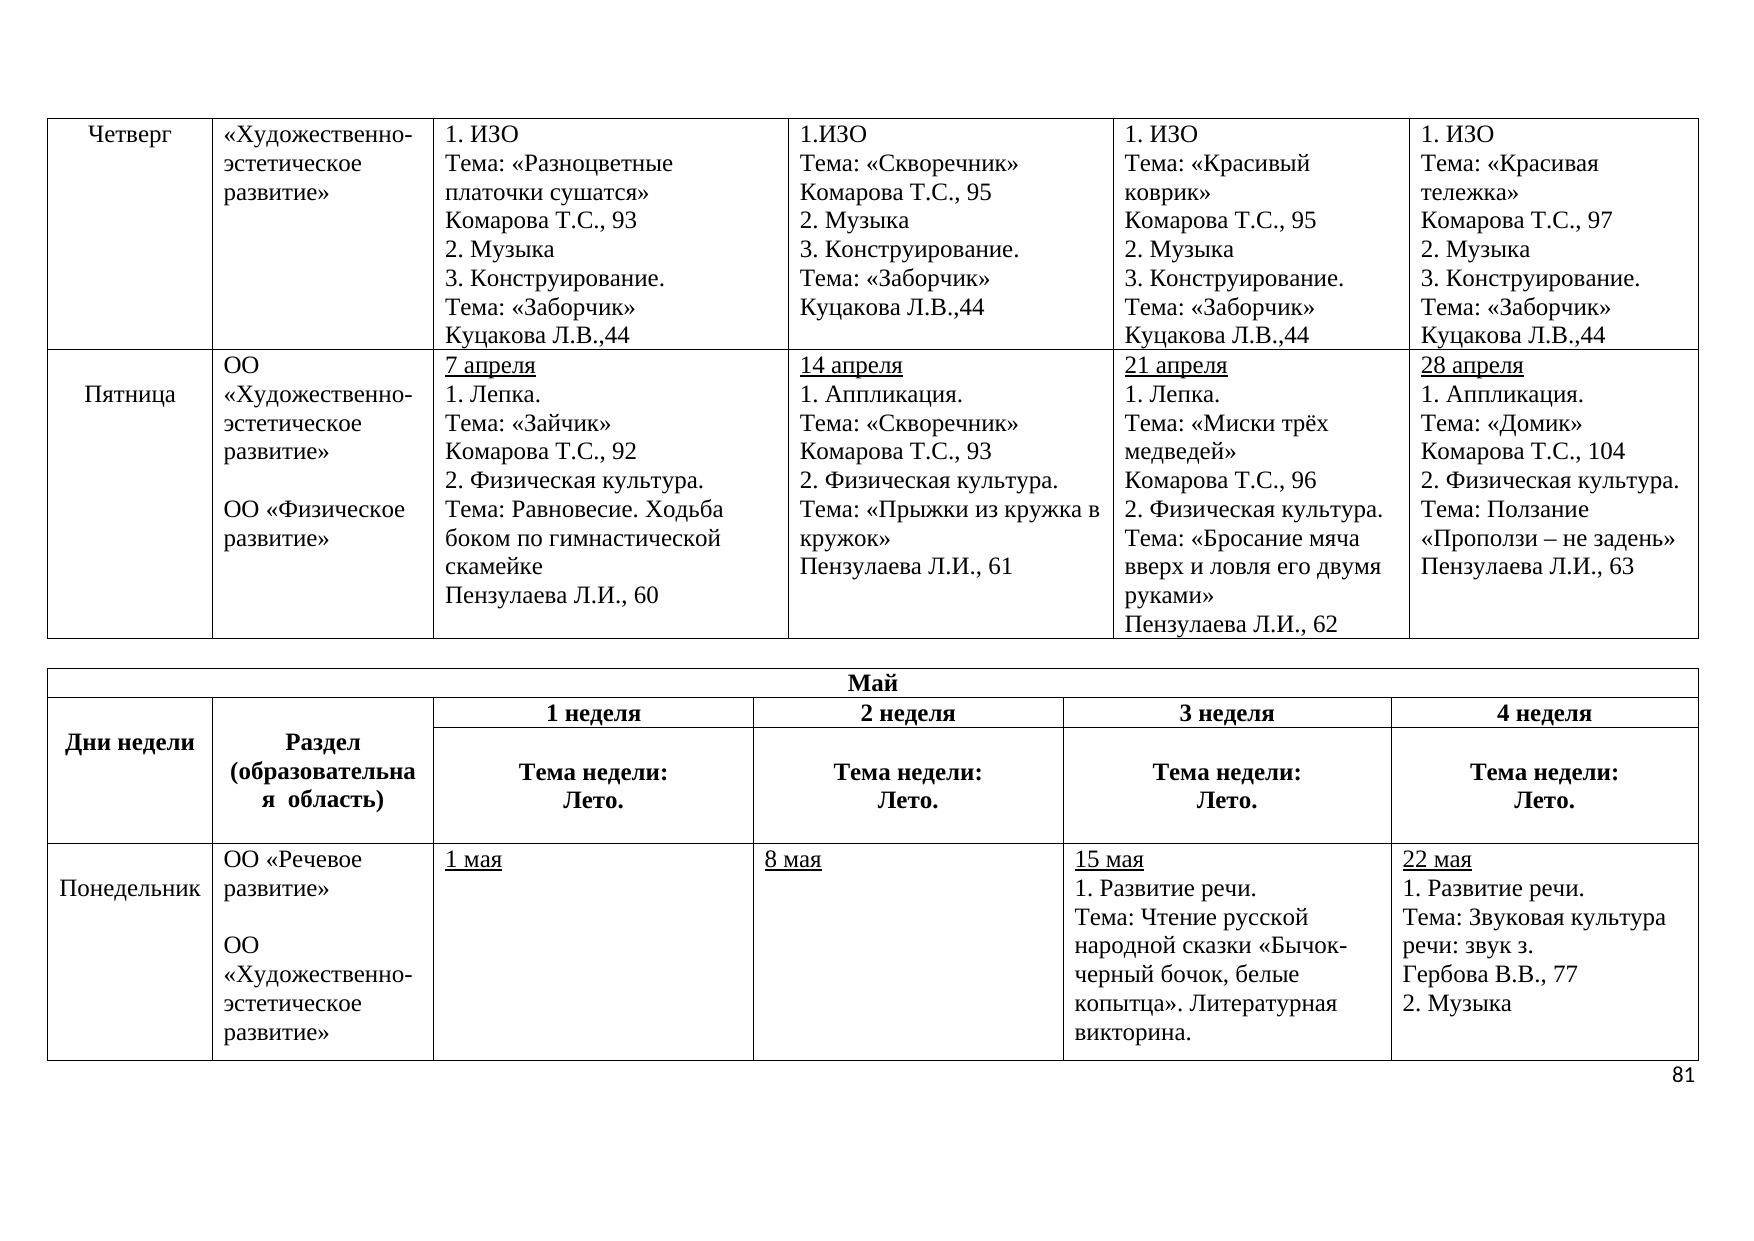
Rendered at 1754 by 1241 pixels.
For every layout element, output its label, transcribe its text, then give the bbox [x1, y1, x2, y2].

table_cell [213, 119, 433, 349]
table_cell 21 апреля 1. Лепка. Тема: «Миски трёх медведей» Комарова Т.С., 96 2. Физическая культура. Тема: «Бросание мяча вверх и ловля его двумя руками» Пензулаева Л.И., 62 [1114, 350, 1409, 638]
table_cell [789, 119, 1113, 349]
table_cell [1392, 844, 1698, 1059]
table_cell 14 апреля 1. Аппликация. Тема: «Скворечник» Комарова Т.С., 93 2. Физическая культура. Тема: «Прыжки из кружка в кружок» Пензулаева Л.И., 61 [789, 350, 1113, 638]
table_header Май [48, 669, 1698, 697]
table_cell Четверг [48, 119, 212, 349]
table_cell 4 неделя [1392, 698, 1698, 727]
table_cell Тема недели: Лето. [754, 728, 1063, 843]
table_cell 8 мая [754, 844, 1063, 1059]
table_cell Тема недели: Лето. [434, 728, 753, 843]
table_cell Тема недели: Лето. [1064, 728, 1391, 843]
table_cell 7 апреля 1. Лепка. Тема: «Зайчик» Комарова Т.С., 92 2. Физическая культура. Тема: Равновесие. Ходьба боком по гимнастической скамейке Пензулаева Л.И., 60 [434, 350, 788, 638]
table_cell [1064, 844, 1391, 1059]
table_cell ОО «Художественно-эстетическое развитие» ОО «Физическое развитие» [213, 350, 433, 638]
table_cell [1410, 119, 1698, 349]
table_cell Дни недели [48, 698, 212, 843]
table_cell Понедельник [48, 844, 212, 1059]
table_cell Пятница [48, 350, 212, 638]
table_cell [434, 119, 788, 349]
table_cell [1114, 119, 1409, 349]
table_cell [213, 844, 433, 1059]
table_cell 2 неделя [754, 698, 1063, 727]
table_cell 3 неделя [1064, 698, 1391, 727]
table_cell Раздел (образовательная область) [213, 698, 433, 843]
table_cell 1 мая [434, 844, 753, 1059]
table_cell 1 неделя [434, 698, 753, 727]
table_cell 28 апреля 1. Аппликация. Тема: «Домик» Комарова Т.С., 104 2. Физическая культура. Тема: Ползание «Проползи – не задень» Пензулаева Л.И., 63 [1410, 350, 1698, 638]
table_cell Тема недели: Лето. [1392, 728, 1698, 843]
